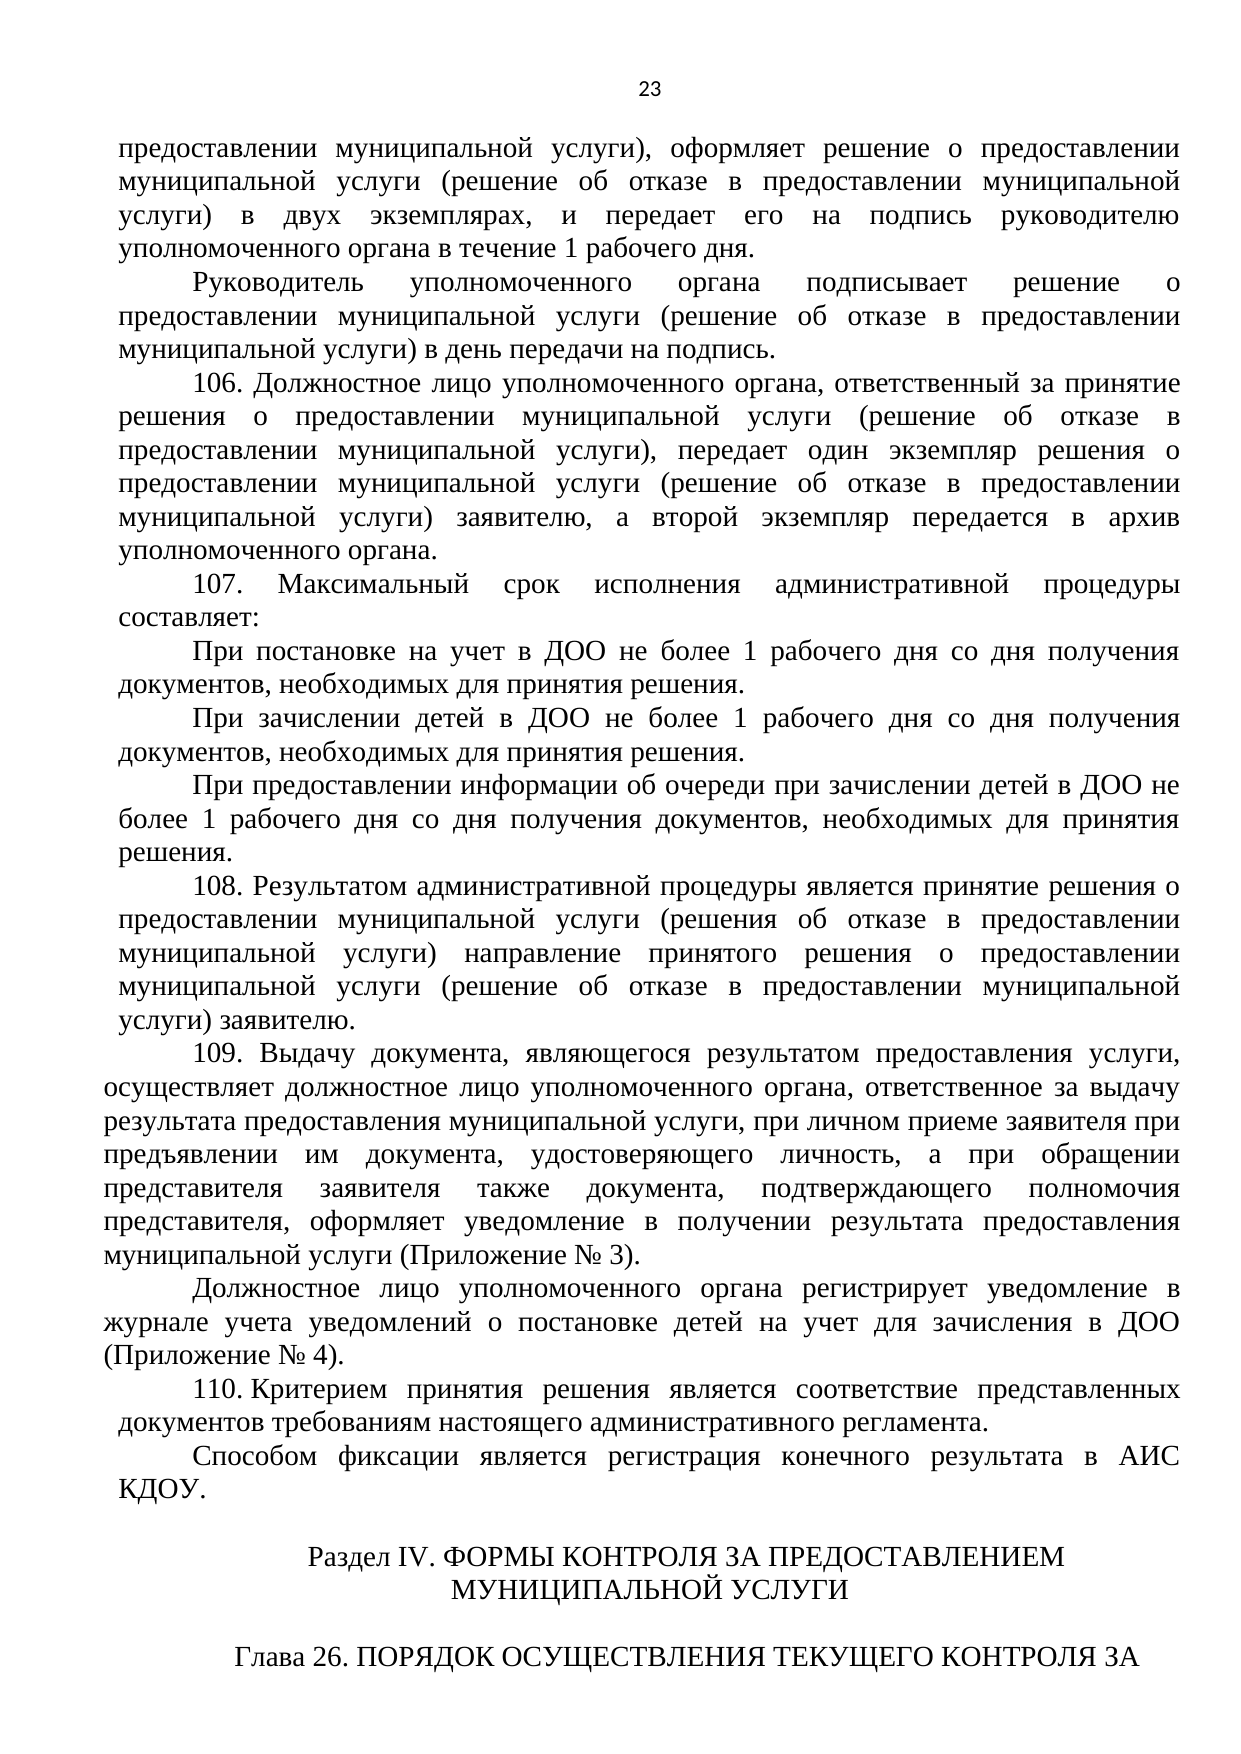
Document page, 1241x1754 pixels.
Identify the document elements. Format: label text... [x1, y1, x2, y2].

text 109. Выдачу документа, являющегося результатом предоставления услуги, осуществляет должностное лицо уполномоченного органа, ответственное за выдачу результата предоставления муниципальной услуги, при личном приеме заявителя при предъявлении им документа, удостоверяющего личность, а при обращении представителя заявителя также документа, подтверждающего полномочия представителя, оформляет уведомление в получении результата предоставления муниципальной услуги (Приложение № 3). [103, 1036, 1181, 1270]
text При предоставлении информации об очереди при зачислении детей в ДОО не более 1 рабочего дня со дня получения документов, необходимых для принятия решения. [118, 767, 1181, 868]
text При постановке на учет в ДОО не более 1 рабочего дня со дня получения документов, необходимых для принятия решения. [118, 633, 1181, 700]
text Раздел IV. ФОРМЫ КОНТРОЛЯ ЗА ПРЕДОСТАВЛЕНИЕМ МУНИЦИПАЛЬНОЙ УСЛУГИ [118, 1539, 1181, 1606]
text Руководитель уполномоченного органа подписывает решение о предоставлении муниципальной услуги (решение об отказе в предоставлении муниципальной услуги) в день передачи на подпись. [118, 264, 1181, 365]
text Должностное лицо уполномоченного органа регистрирует уведомление в журнале учета уведомлений о постановке детей на учет для зачисления в ДОО (Приложение № 4). [103, 1270, 1181, 1371]
text 106. Должностное лицо уполномоченного органа, ответственный за принятие решения о предоставлении муниципальной услуги (решение об отказе в предоставлении муниципальной услуги), передает один экземпляр решения о предоставлении муниципальной услуги (решение об отказе в предоставлении муниципальной услуги) заявителю, а второй экземпляр передается в архив уполномоченного органа. [118, 365, 1181, 566]
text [118, 1639, 1181, 1673]
text 108. Результатом административной процедуры является принятие решения о предоставлении муниципальной услуги (решения об отказе в предоставлении муниципальной услуги) направление принятого решения о предоставлении муниципальной услуги (решение об отказе в предоставлении муниципальной услуги) заявителю. [118, 868, 1181, 1036]
text При зачислении детей в ДОО не более 1 рабочего дня со дня получения документов, необходимых для принятия решения. [118, 700, 1181, 767]
text 110. Критерием принятия решения является соответствие представленных документов требованиям настоящего административного регламента. [118, 1371, 1181, 1438]
text 107. Максимальный срок исполнения административной процедуры составляет: [118, 566, 1181, 633]
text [118, 130, 1181, 264]
text Способом фиксации является регистрация конечного результата в АИС КДОУ. [118, 1438, 1181, 1505]
